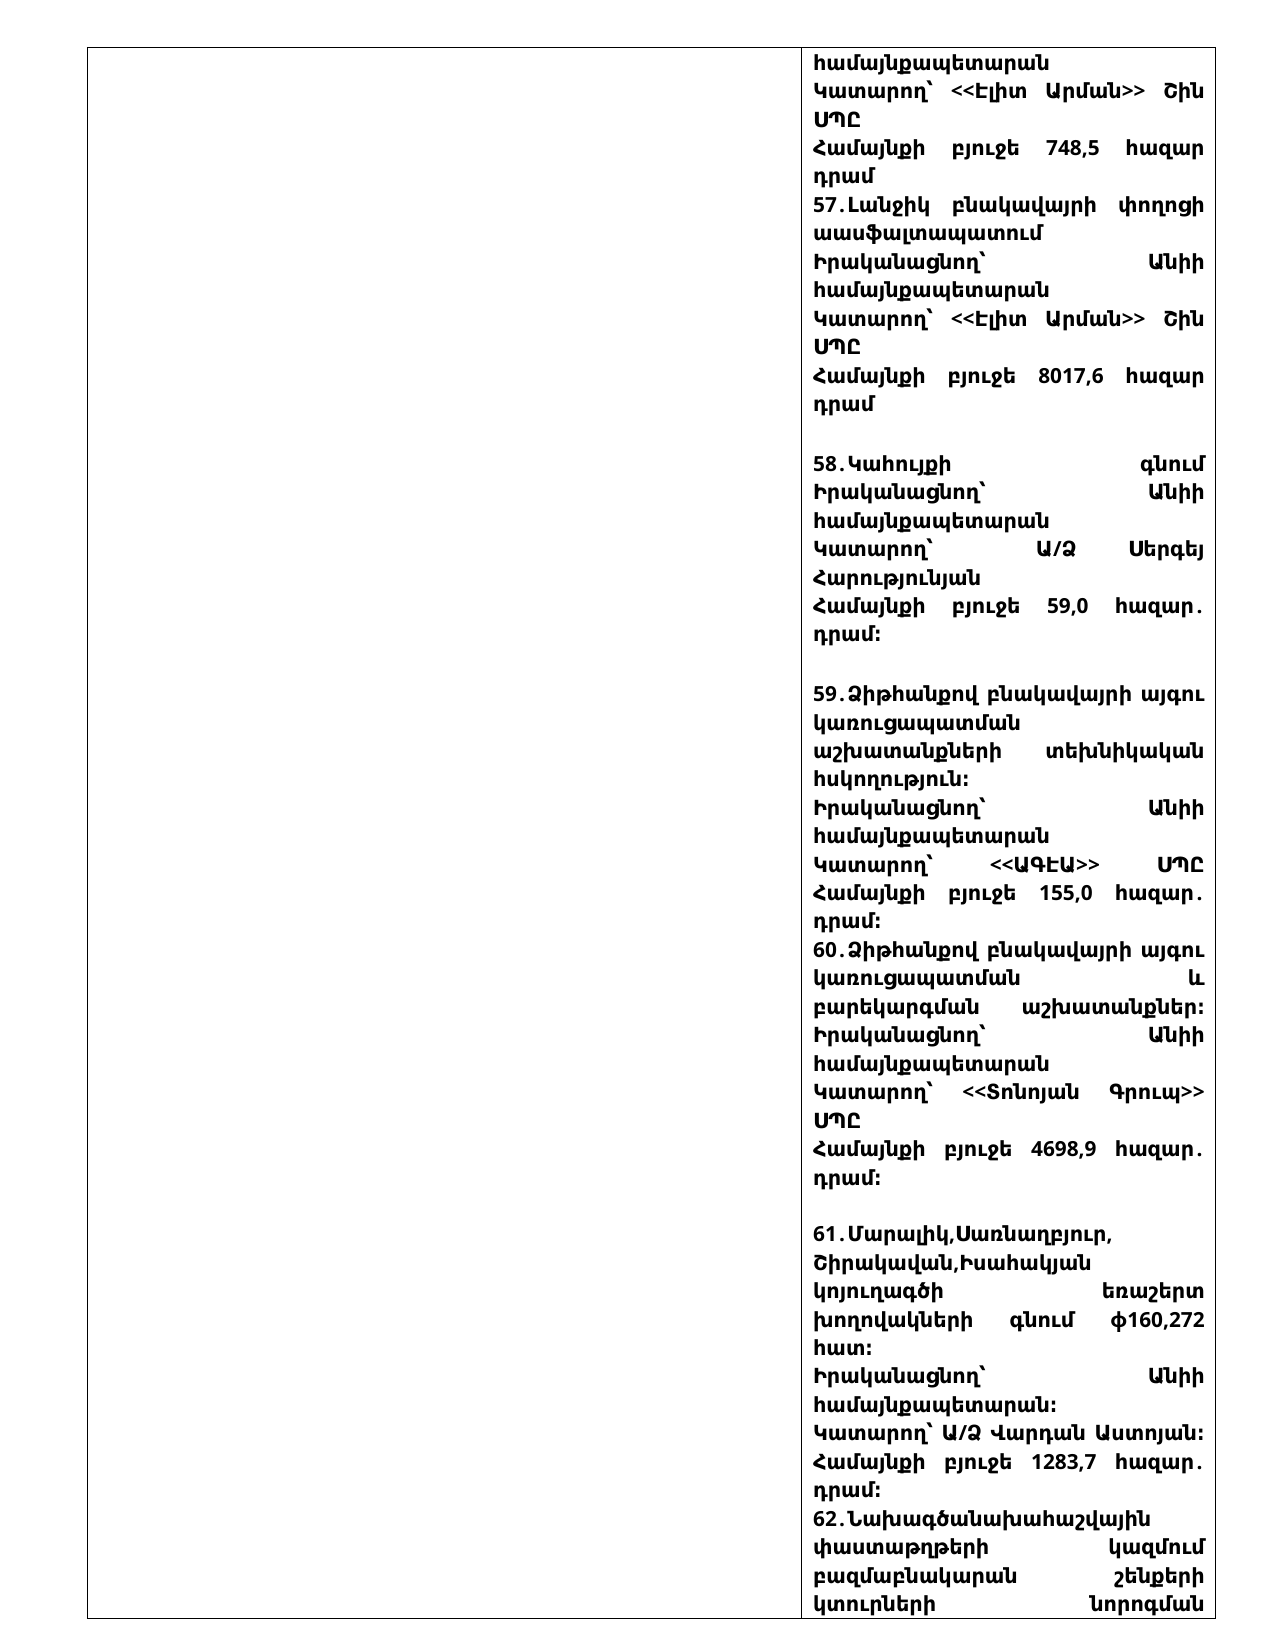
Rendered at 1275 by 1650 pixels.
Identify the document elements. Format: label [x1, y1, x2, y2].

table_cell [88, 48, 801, 1618]
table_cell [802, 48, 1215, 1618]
